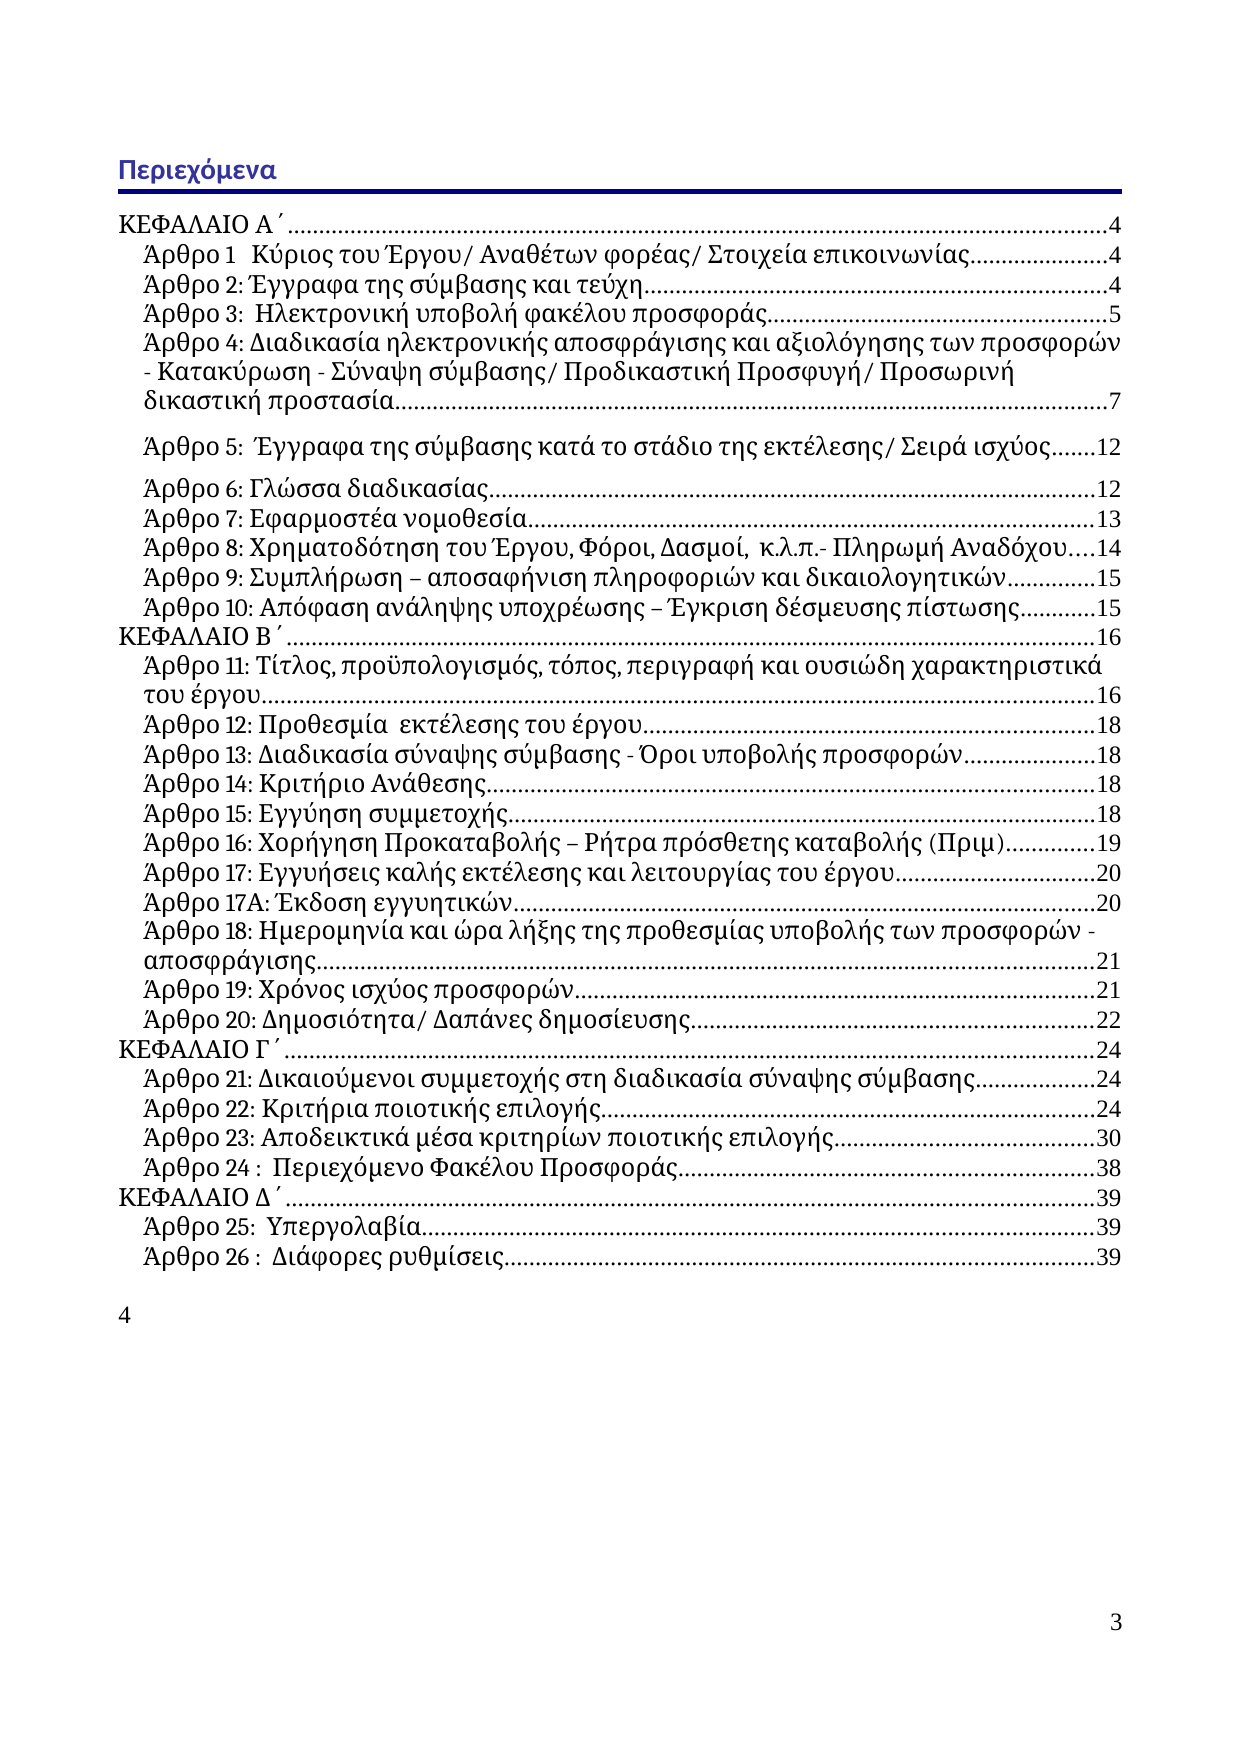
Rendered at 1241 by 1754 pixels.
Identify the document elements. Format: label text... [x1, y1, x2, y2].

text 4 [118, 1300, 1122, 1329]
